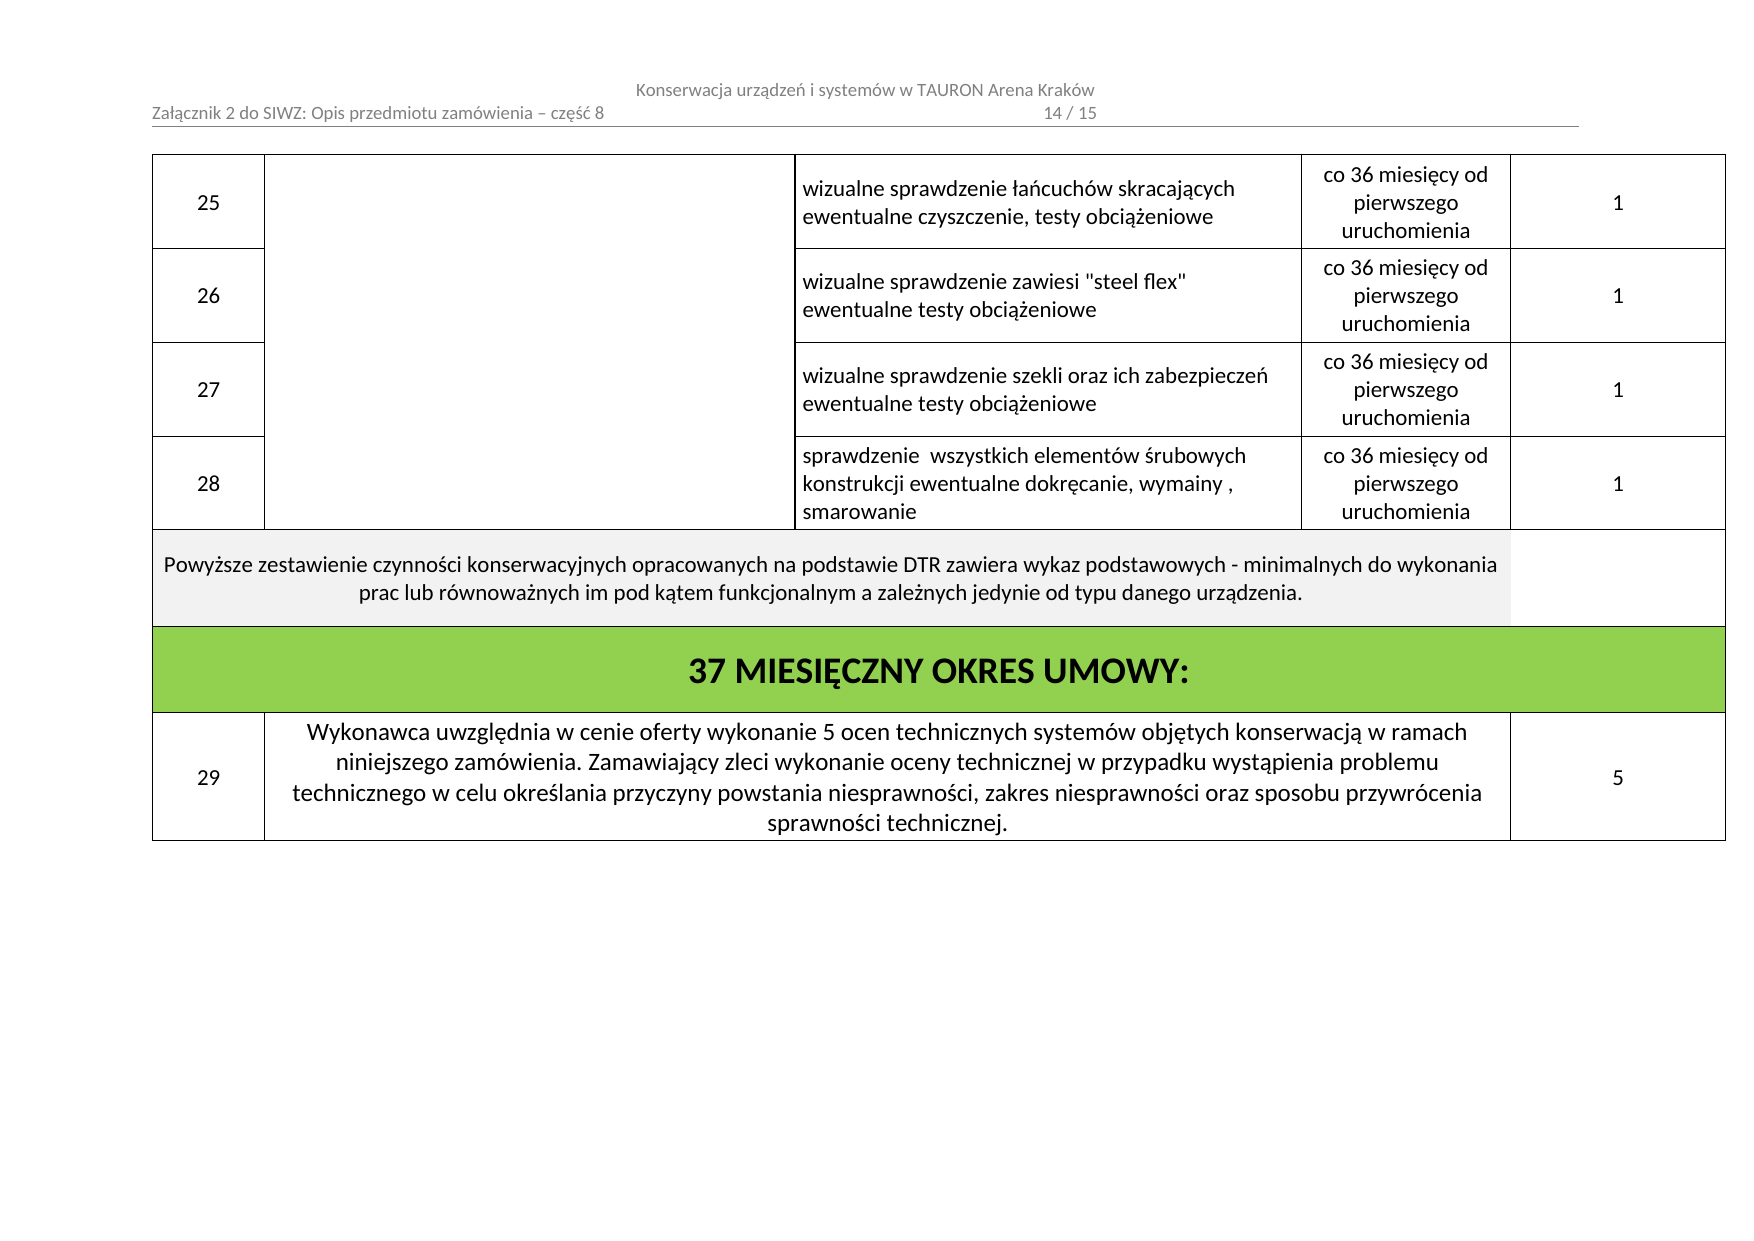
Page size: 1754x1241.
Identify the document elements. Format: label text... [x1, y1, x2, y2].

table_cell 26 [153, 249, 264, 342]
table_cell 1 [1511, 437, 1725, 529]
table_cell 28 [153, 437, 264, 529]
table_cell co 36 miesięcy od pierwszego uruchomienia [1302, 343, 1510, 436]
table_cell sprawdzenie wszystkich elementów śrubowych konstrukcji ewentualne dokręcanie, wymainy , smarowanie [796, 437, 1301, 529]
table_cell Powyższe zestawienie czynności konserwacyjnych opracowanych na podstawie DTR zawiera wykaz podstawowych - minimalnych do wykonania prac lub równoważnych im pod kątem funkcjonalnym a zależnych jedynie od typu danego urządzenia. [153, 530, 1511, 626]
table_cell 27 [153, 343, 264, 436]
table_cell wizualne sprawdzenie łańcuchów skracających ewentualne czyszczenie, testy obciążeniowe [796, 155, 1301, 248]
table_cell [1511, 530, 1725, 626]
table_cell 5 [1511, 713, 1725, 840]
table_cell 1 [1511, 343, 1725, 436]
table_cell 29 [153, 713, 264, 840]
table_cell Wykonawca uwzględnia w cenie oferty wykonanie 5 ocen technicznych systemów objętych konserwacją w ramach niniejszego zamówienia. Zamawiający zleci wykonanie oceny technicznej w przypadku wystąpienia problemu technicznego w celu określania przyczyny powstania niesprawności, zakres niesprawności oraz sposobu przywrócenia sprawności technicznej. [265, 713, 1510, 840]
table_cell wizualne sprawdzenie zawiesi "steel flex" ewentualne testy obciążeniowe [796, 249, 1301, 342]
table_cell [1302, 155, 1510, 248]
table_cell 1 [1511, 155, 1725, 248]
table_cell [1302, 249, 1510, 342]
table_cell wizualne sprawdzenie szekli oraz ich zabezpieczeń ewentualne testy obciążeniowe [796, 343, 1301, 436]
table_cell co 36 miesięcy od pierwszego uruchomienia [1302, 437, 1510, 529]
table_cell 37 MIESIĘCZNY OKRES UMOWY: [153, 627, 1725, 712]
table_cell 1 [1511, 249, 1725, 342]
table_cell 25 [153, 155, 264, 248]
